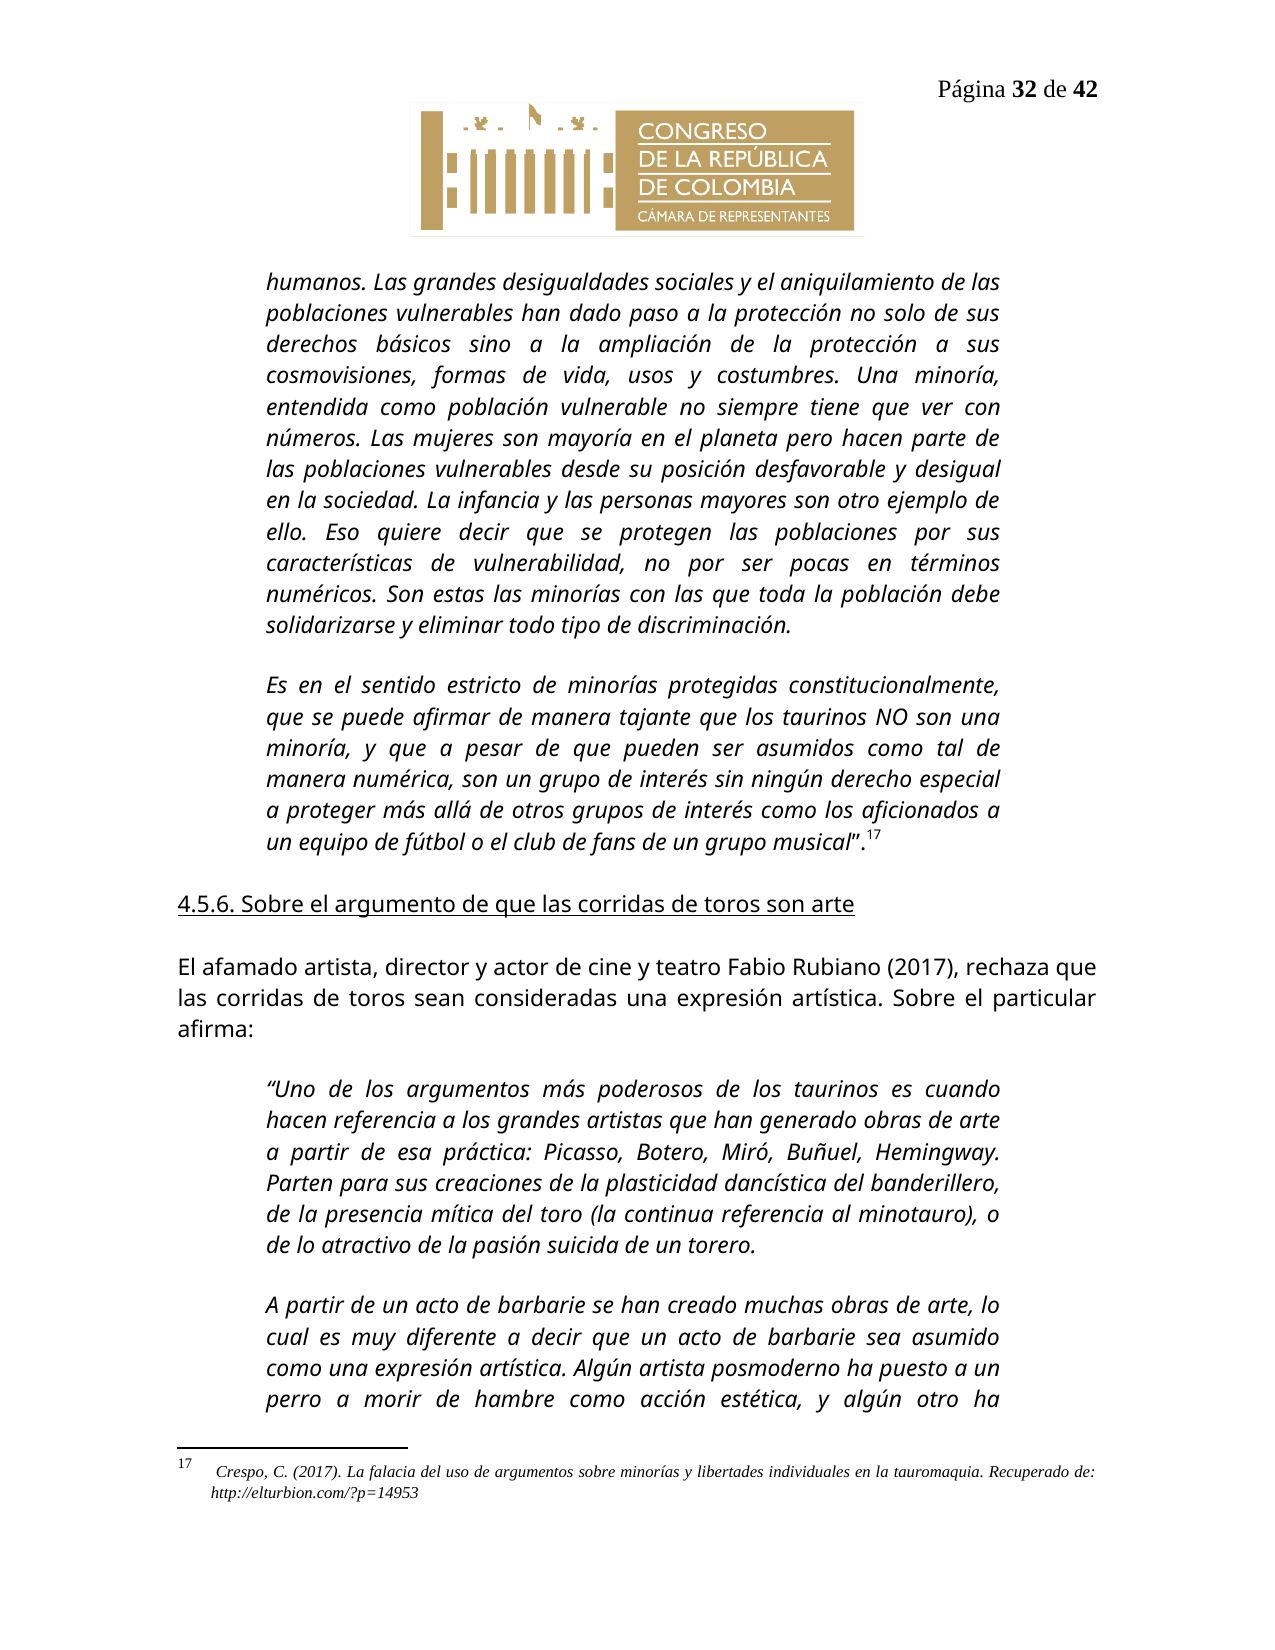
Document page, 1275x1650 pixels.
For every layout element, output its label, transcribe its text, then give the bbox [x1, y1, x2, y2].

text El afamado artista, director y actor de cine y teatro Fabio Rubiano (2017), rechaza que las corridas de toros sean consideradas una expresión artística. Sobre el particular afirma: [177, 951, 1098, 1044]
text 4.5.6. Sobre el argumento de que las corridas de toros son arte [177, 888, 1098, 919]
text “Uno de los argumentos más poderosos de los taurinos es cuando hacen referencia a los grandes artistas que han generado obras de arte a partir de esa práctica: Picasso, Botero, Miró, Buñuel, Hemingway. Parten para sus creaciones de la plasticidad dancística del banderillero, de la presencia mítica del toro (la continua referencia al minotauro), o de lo atractivo de la pasión suicida de un torero. [266, 1073, 1004, 1261]
text Es en el sentido estricto de minorías protegidas constitucionalmente, que se puede afirmar de manera tajante que los taurinos NO son una minoría, y que a pesar de que pueden ser asumidos como tal de manera numérica, son un grupo de interés sin ningún derecho especial a proteger más allá de otros grupos de interés como los aficionados a un equipo de fútbol o el club de fans de un grupo musical”. [266, 669, 1004, 857]
picture [410, 102, 865, 237]
